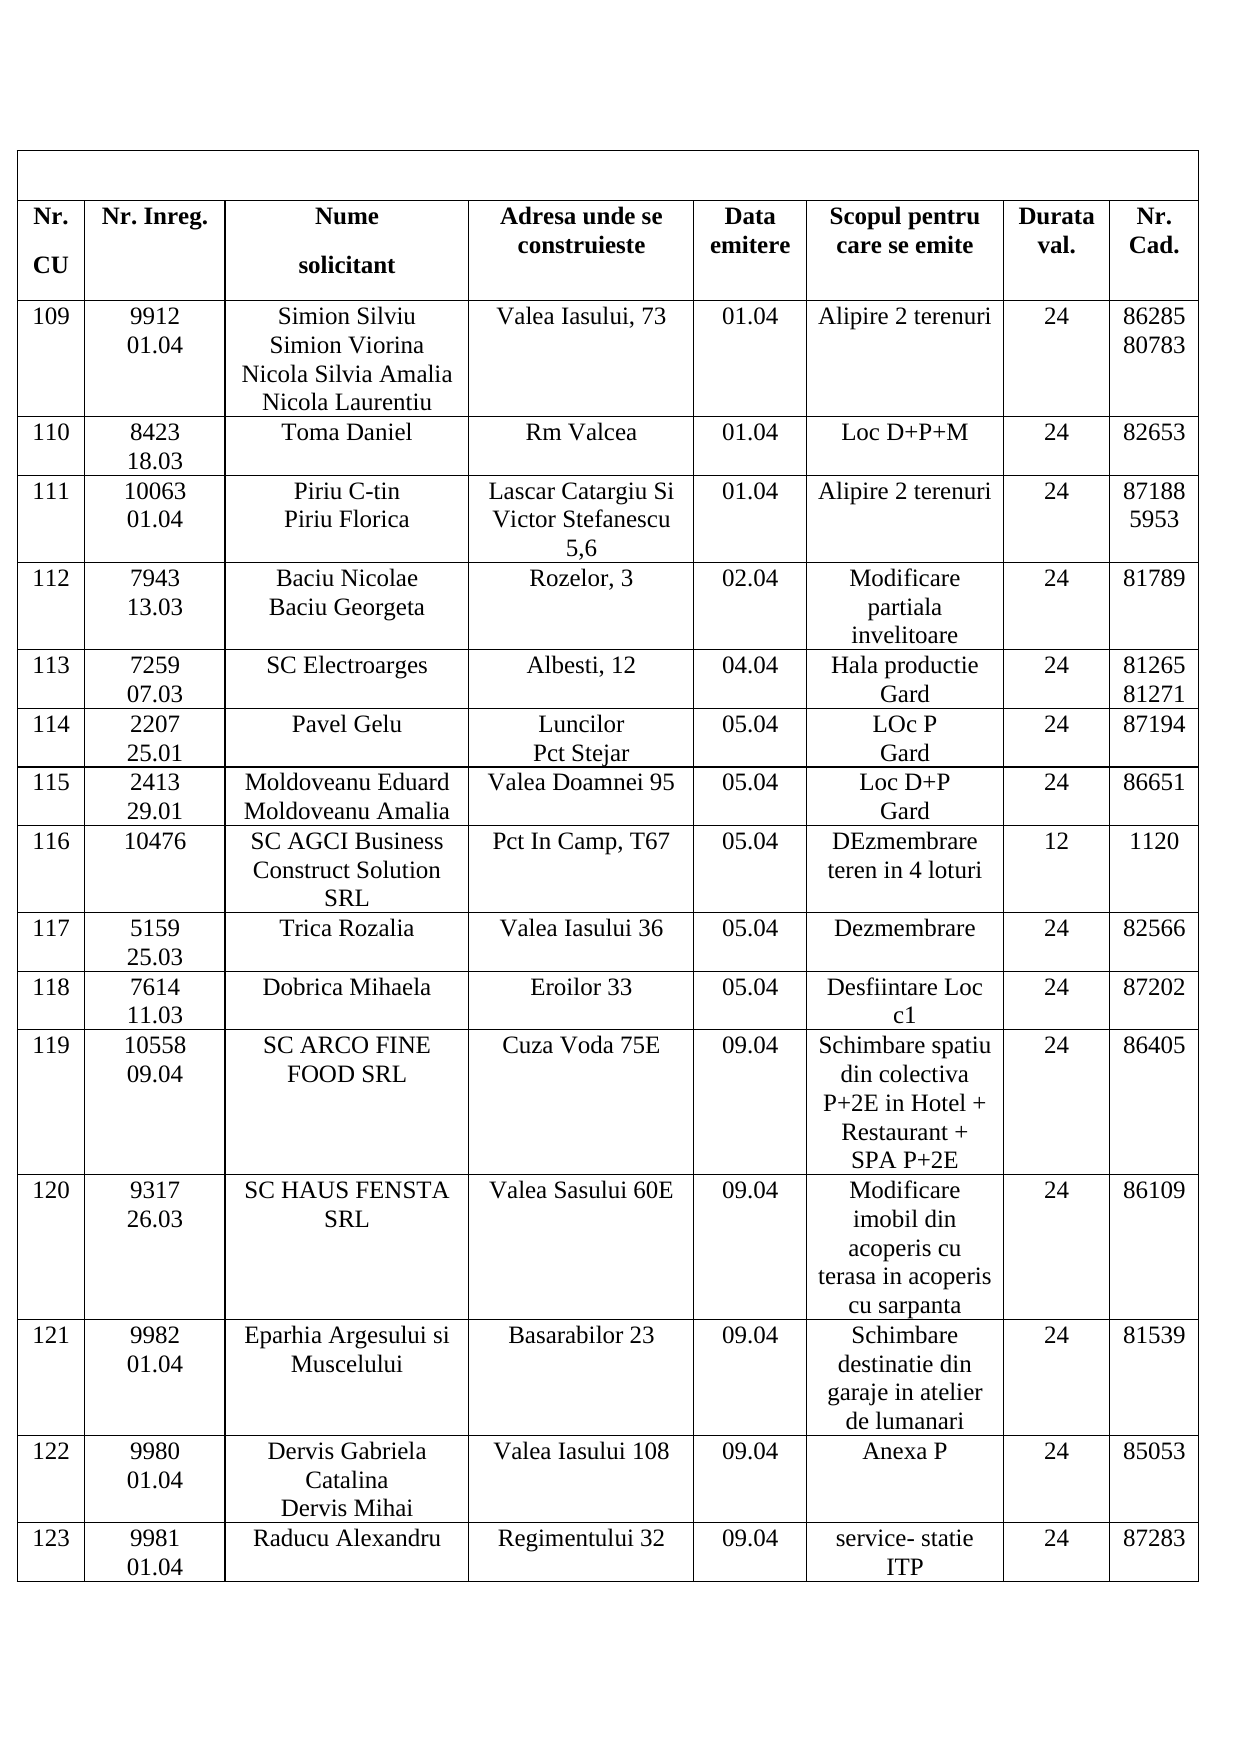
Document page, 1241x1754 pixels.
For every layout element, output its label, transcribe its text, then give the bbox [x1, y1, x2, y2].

table_cell Adresa unde se construieste [469, 201, 693, 300]
table_cell Trica Rozalia [226, 913, 468, 971]
table_cell 05.04 [694, 972, 806, 1029]
table_cell 01.04 [694, 476, 806, 562]
table_cell 10558 09.04 [85, 1030, 224, 1174]
table_cell 5159 25.03 [85, 913, 224, 971]
table_cell 86109 [1110, 1175, 1198, 1319]
table_cell 120 [18, 1175, 84, 1319]
table_cell Toma Daniel [226, 417, 468, 475]
table_cell DEzmembrare teren in 4 loturi [807, 826, 1003, 912]
table_cell Dezmembrare [807, 913, 1003, 971]
table_cell Scopul pentru care se emite [807, 201, 1003, 300]
table_cell Valea Doamnei 95 [469, 768, 693, 825]
table_cell 05.04 [694, 913, 806, 971]
table_cell 09.04 [694, 1175, 806, 1319]
table_cell 12 [1004, 826, 1109, 912]
table_header APRILIE [18, 151, 1198, 200]
table_cell 114 [18, 709, 84, 766]
table_cell Pct In Camp, T67 [469, 826, 693, 912]
table_cell 24 [1004, 563, 1109, 649]
table_cell Luncilor Pct Stejar [469, 709, 693, 766]
table_cell 24 [1004, 768, 1109, 825]
table_cell Loc D+P+M [807, 417, 1003, 475]
table_cell 24 [1004, 650, 1109, 708]
table_cell Basarabilor 23 [469, 1320, 693, 1435]
table_cell 9912 01.04 [85, 301, 224, 416]
table_cell 8423 18.03 [85, 417, 224, 475]
table_cell Nume solicitant [226, 201, 468, 300]
table_cell Dervis Gabriela Catalina Dervis Mihai [226, 1436, 468, 1522]
table_cell 24 [1004, 1436, 1109, 1522]
table_cell Regimentului 32 [469, 1523, 693, 1581]
table_cell 09.04 [694, 1523, 806, 1581]
table_cell Loc D+P Gard [807, 768, 1003, 825]
table_cell SC Electroarges [226, 650, 468, 708]
table_cell service- statie ITP [807, 1523, 1003, 1581]
table_cell 122 [18, 1436, 84, 1522]
table_cell 04.04 [694, 650, 806, 708]
table_cell 109 [18, 301, 84, 416]
table_cell Moldoveanu Eduard Moldoveanu Amalia [226, 768, 468, 825]
table_cell Pavel Gelu [226, 709, 468, 766]
table_cell 87188 5953 [1110, 476, 1198, 562]
table_cell Rm Valcea [469, 417, 693, 475]
table_cell 24 [1004, 476, 1109, 562]
table_cell 7259 07.03 [85, 650, 224, 708]
table_cell Valea Sasului 60E [469, 1175, 693, 1319]
table_cell Durata val. [1004, 201, 1109, 300]
table_cell Data emitere [694, 201, 806, 300]
table_cell 09.04 [694, 1320, 806, 1435]
table_cell 24 [1004, 709, 1109, 766]
table_cell 87202 [1110, 972, 1198, 1029]
table_cell 82566 [1110, 913, 1198, 971]
table_cell 81539 [1110, 1320, 1198, 1435]
table_cell 119 [18, 1030, 84, 1174]
table_cell Hala productie Gard [807, 650, 1003, 708]
table_cell Modificare partiala invelitoare [807, 563, 1003, 649]
table_cell 7943 13.03 [85, 563, 224, 649]
table_cell 24 [1004, 972, 1109, 1029]
table_cell Valea Iasului 36 [469, 913, 693, 971]
table_cell SC HAUS FENSTA SRL [226, 1175, 468, 1319]
table_cell 09.04 [694, 1436, 806, 1522]
table_cell Valea Iasului 108 [469, 1436, 693, 1522]
table_cell 9980 01.04 [85, 1436, 224, 1522]
table_cell Piriu C-tin Piriu Florica [226, 476, 468, 562]
table_cell 116 [18, 826, 84, 912]
table_cell Dobrica Mihaela [226, 972, 468, 1029]
table_cell 9317 26.03 [85, 1175, 224, 1319]
table_cell 111 [18, 476, 84, 562]
table_cell Nr. Cad. [1110, 201, 1198, 300]
table_cell 121 [18, 1320, 84, 1435]
table_cell Lascar Catargiu Si Victor Stefanescu 5,6 [469, 476, 693, 562]
table_cell Albesti, 12 [469, 650, 693, 708]
table_cell 24 [1004, 1175, 1109, 1319]
table_cell Modificare imobil din acoperis cu terasa in acoperis cu sarpanta [807, 1175, 1003, 1319]
table_cell 115 [18, 768, 84, 825]
table_cell 10063 01.04 [85, 476, 224, 562]
table_cell Alipire 2 terenuri [807, 301, 1003, 416]
table_cell 24 [1004, 301, 1109, 416]
table_cell Eparhia Argesului si Muscelului [226, 1320, 468, 1435]
table_cell Simion Silviu Simion Viorina Nicola Silvia Amalia Nicola Laurentiu [226, 301, 468, 416]
table_cell 24 [1004, 1523, 1109, 1581]
table_cell 86285 80783 [1110, 301, 1198, 416]
table_cell Nr. CU [18, 201, 84, 300]
table_cell 05.04 [694, 709, 806, 766]
table_cell 24 [1004, 417, 1109, 475]
table_cell 01.04 [694, 417, 806, 475]
table_cell 81265 81271 [1110, 650, 1198, 708]
table_cell 87283 [1110, 1523, 1198, 1581]
table_cell Eroilor 33 [469, 972, 693, 1029]
table_cell Alipire 2 terenuri [807, 476, 1003, 562]
table_cell 110 [18, 417, 84, 475]
table_cell 24 [1004, 1030, 1109, 1174]
table_cell 2207 25.01 [85, 709, 224, 766]
table_cell 123 [18, 1523, 84, 1581]
table_cell SC AGCI Business Construct Solution SRL [226, 826, 468, 912]
table_cell 113 [18, 650, 84, 708]
table_cell Anexa P [807, 1436, 1003, 1522]
table_cell 118 [18, 972, 84, 1029]
table_cell 7614 11.03 [85, 972, 224, 1029]
table_cell Valea Iasului, 73 [469, 301, 693, 416]
table_cell 117 [18, 913, 84, 971]
table_cell 86405 [1110, 1030, 1198, 1174]
table_cell 24 [1004, 913, 1109, 971]
table_cell Baciu Nicolae Baciu Georgeta [226, 563, 468, 649]
table_cell Schimbare spatiu din colectiva P+2E in Hotel + Restaurant + SPA P+2E [807, 1030, 1003, 1174]
table_cell 112 [18, 563, 84, 649]
table_cell 86651 [1110, 768, 1198, 825]
table_cell Schimbare destinatie din garaje in atelier de lumanari [807, 1320, 1003, 1435]
table_cell 05.04 [694, 826, 806, 912]
table_cell 81789 [1110, 563, 1198, 649]
table_cell 1120 [1110, 826, 1198, 912]
table_cell Nr. Inreg. [85, 201, 224, 300]
table_cell 01.04 [694, 301, 806, 416]
table_cell Desfiintare Loc c1 [807, 972, 1003, 1029]
table_cell 87194 [1110, 709, 1198, 766]
table_cell Raducu Alexandru [226, 1523, 468, 1581]
table_cell Rozelor, 3 [469, 563, 693, 649]
table_cell 10476 [85, 826, 224, 912]
table_cell 05.04 [694, 768, 806, 825]
table_cell 2413 29.01 [85, 768, 224, 825]
table_cell 9981 01.04 [85, 1523, 224, 1581]
table_cell SC ARCO FINE FOOD SRL [226, 1030, 468, 1174]
table_cell Cuza Voda 75E [469, 1030, 693, 1174]
table_cell 24 [1004, 1320, 1109, 1435]
table_cell LOc P Gard [807, 709, 1003, 766]
table_cell 9982 01.04 [85, 1320, 224, 1435]
table_cell 09.04 [694, 1030, 806, 1174]
table_cell 85053 [1110, 1436, 1198, 1522]
table_cell 02.04 [694, 563, 806, 649]
table_cell 82653 [1110, 417, 1198, 475]
